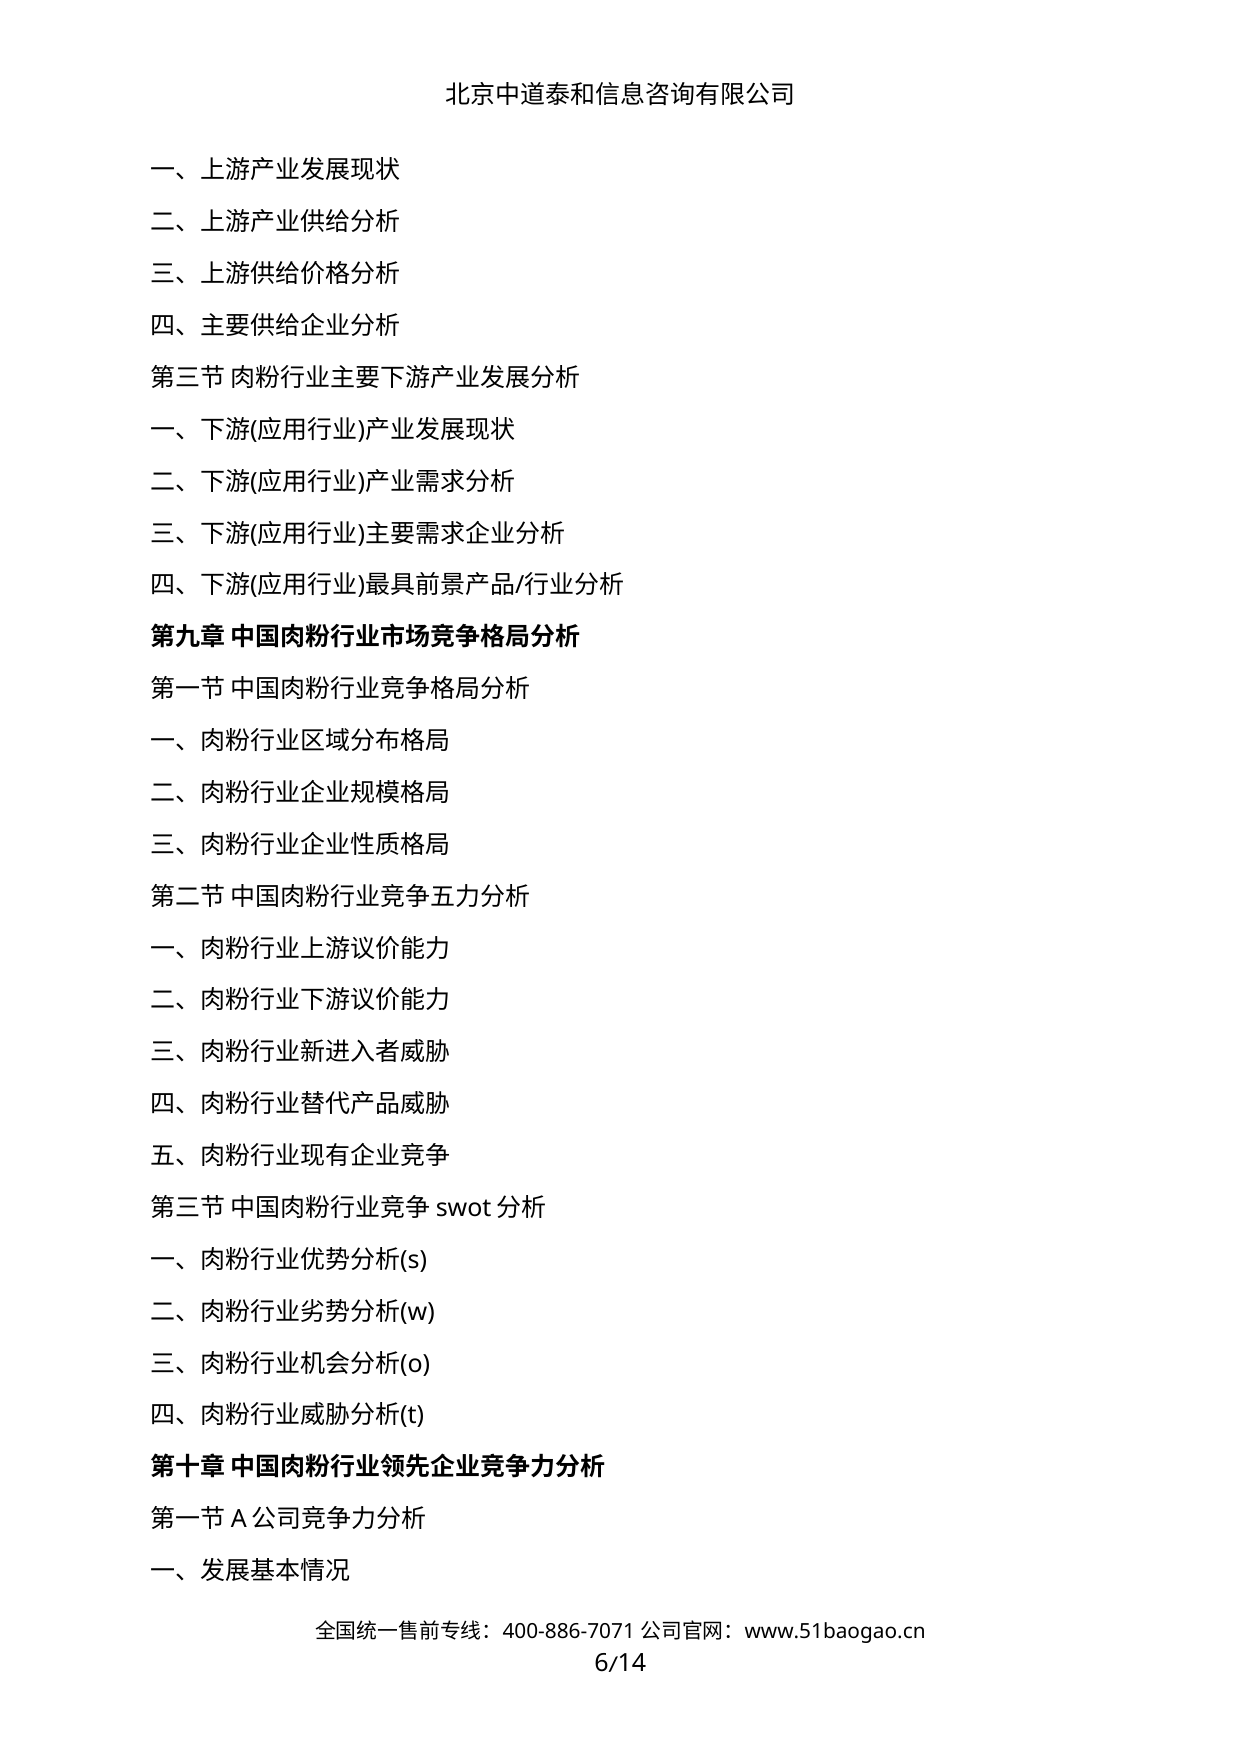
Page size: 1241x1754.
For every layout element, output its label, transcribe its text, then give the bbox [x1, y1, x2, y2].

text 四、主要供给企业分析 [150, 306, 1090, 342]
text 一、肉粉行业优势分析(s) [150, 1239, 1090, 1276]
text 二、肉粉行业下游议价能力 [150, 980, 1090, 1016]
text 三、下游(应用行业)主要需求企业分析 [150, 513, 1090, 549]
text 二、肉粉行业企业规模格局 [150, 772, 1090, 809]
text 三、肉粉行业新进入者威胁 [150, 1032, 1090, 1068]
text 二、下游(应用行业)产业需求分析 [150, 461, 1090, 497]
text 一、发展基本情况 [150, 1551, 1090, 1587]
text 第二节 中国肉粉行业竞争五力分析 [150, 876, 1090, 912]
text 二、上游产业供给分析 [150, 202, 1090, 238]
text 一、肉粉行业上游议价能力 [150, 928, 1090, 964]
text 一、肉粉行业区域分布格局 [150, 721, 1090, 757]
text 一、下游(应用行业)产业发展现状 [150, 409, 1090, 446]
text 第一节 中国肉粉行业竞争格局分析 [150, 669, 1090, 705]
text 第三节 肉粉行业主要下游产业发展分析 [150, 357, 1090, 394]
text 二、肉粉行业劣势分析(w) [150, 1291, 1090, 1327]
text 三、肉粉行业机会分析(o) [150, 1343, 1090, 1379]
text 五、肉粉行业现有企业竞争 [150, 1136, 1090, 1172]
text 第一节 A公司竞争力分析 [150, 1499, 1090, 1535]
text 三、上游供给价格分析 [150, 254, 1090, 290]
text 四、肉粉行业威胁分析(t) [150, 1395, 1090, 1431]
text 第三节 中国肉粉行业竞争swot分析 [150, 1187, 1090, 1224]
text 三、肉粉行业企业性质格局 [150, 824, 1090, 861]
text 四、肉粉行业替代产品威胁 [150, 1084, 1090, 1120]
text 一、上游产业发展现状 [150, 150, 1090, 186]
text 第十章 中国肉粉行业领先企业竞争力分析 [150, 1447, 1090, 1483]
text 第九章 中国肉粉行业市场竞争格局分析 [150, 617, 1090, 653]
text 四、下游(应用行业)最具前景产品/行业分析 [150, 565, 1090, 601]
